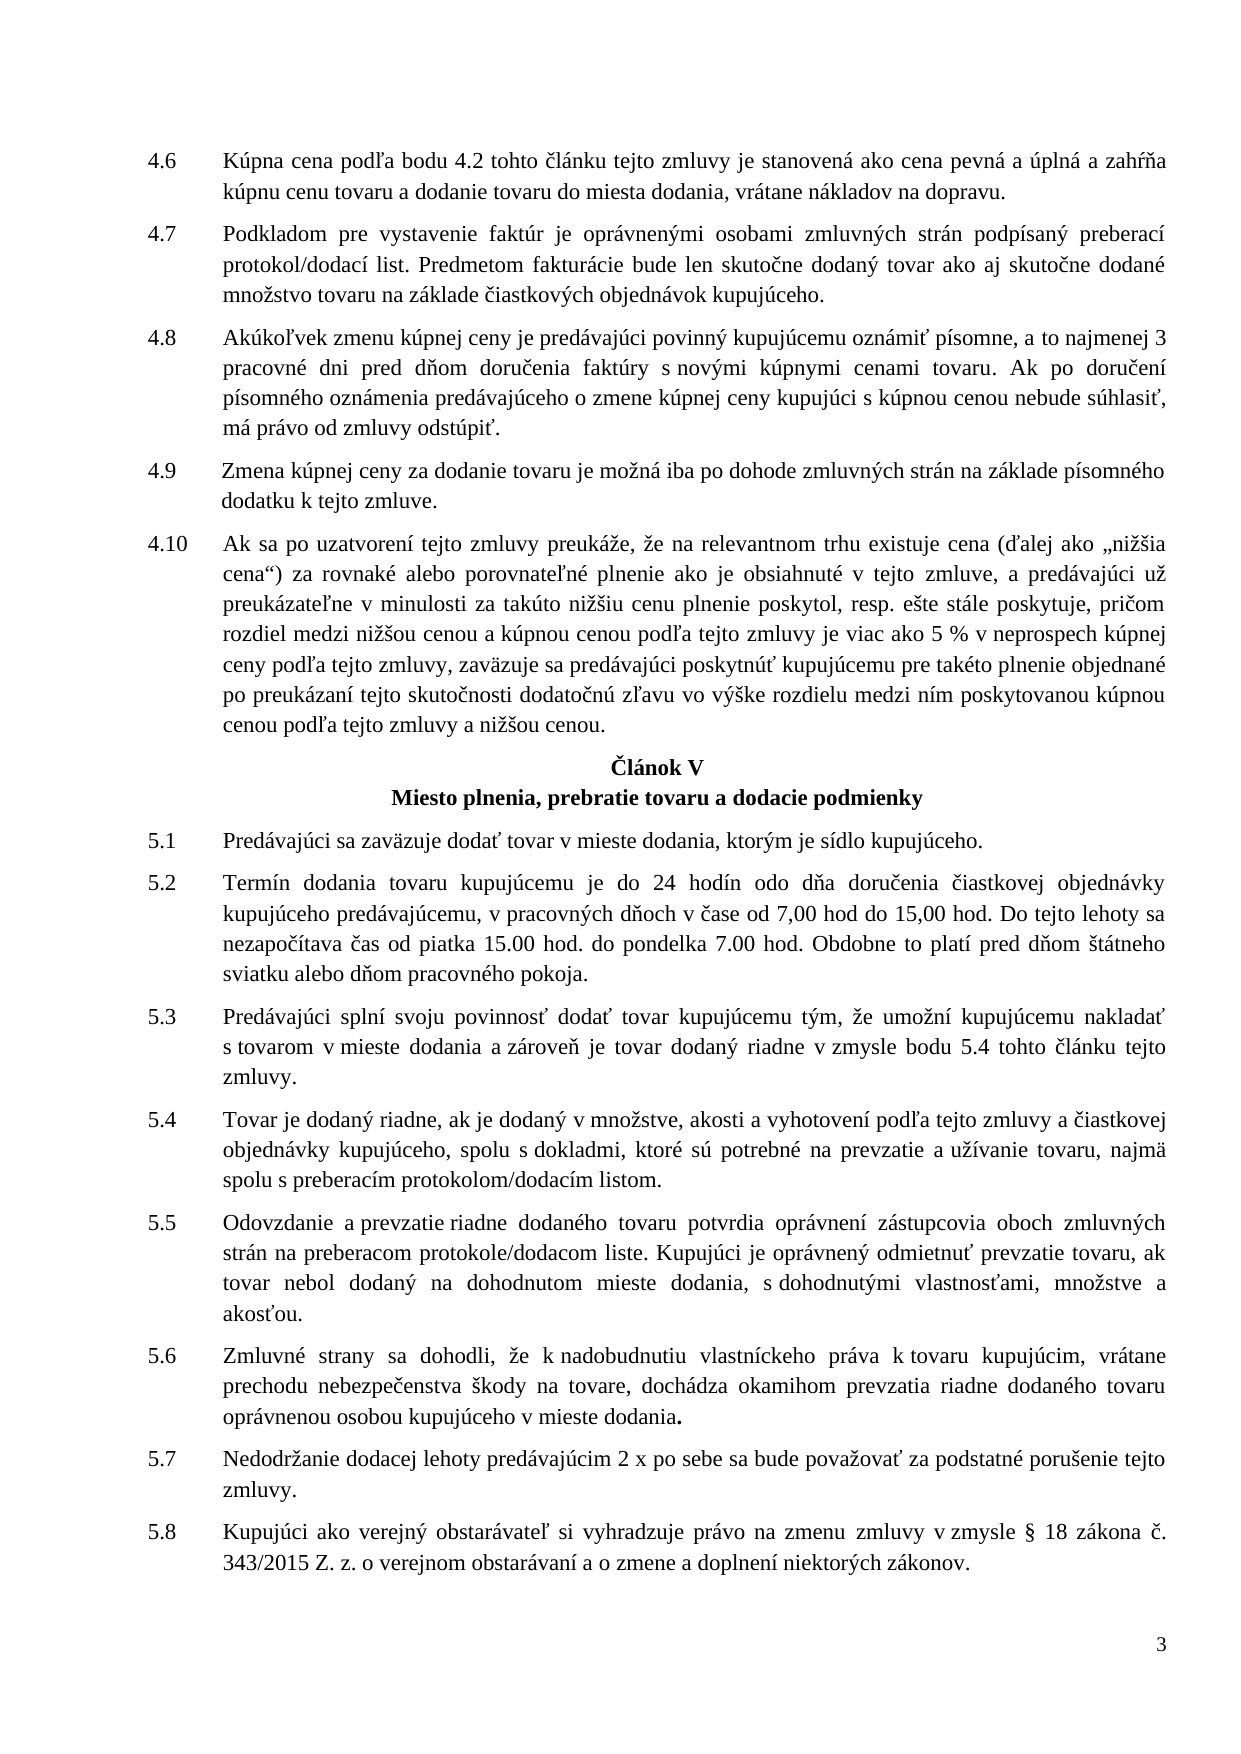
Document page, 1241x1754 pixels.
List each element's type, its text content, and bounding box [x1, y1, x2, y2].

list Nedodržanie dodacej lehoty predávajúcim 2 x po sebe sa bude považovať za podstatné porušenie tejto zmluvy. [148, 1446, 1167, 1502]
list Termín dodania tovaru kupujúcemu je do 24 hodín odo dňa doručenia čiastkovej objednávky kupujúceho predávajúcemu, v pracovných dňoch v čase od 7,00 hod do 15,00 hod. Do tejto lehoty sa nezapočítava čas od piatka 15.00 hod. do pondelka 7.00 hod. Obdobne to platí pred dňom štátneho sviatku alebo dňom pracovného pokoja. [148, 869, 1167, 986]
list Kúpna cena podľa bodu 4.2 tohto článku tejto zmluvy je stanovená ako cena pevná a úplná a zahŕňa kúpnu cenu tovaru a dodanie tovaru do miesta dodania, vrátane nákladov na dopravu. [148, 148, 1167, 204]
list Podkladom pre vystavenie faktúr je oprávnenými osobami zmluvných strán podpísaný preberací protokol/dodací list. Predmetom fakturácie bude len skutočne dodaný tovar ako aj skutočne dodané množstvo tovaru na základe čiastkových objednávok kupujúceho. [148, 221, 1167, 307]
list Akúkoľvek zmenu kúpnej ceny je predávajúci povinný kupujúcemu oznámiť písomne, a to najmenej 3 pracovné dni pred dňom doručenia faktúry s novými kúpnymi cenami tovaru. Ak po doručení písomného oznámenia predávajúceho o zmene kúpnej ceny kupujúci s kúpnou cenou nebude súhlasiť, má právo od zmluvy odstúpiť. [148, 324, 1167, 441]
list Predávajúci splní svoju povinnosť dodať tovar kupujúcemu tým, že umožní kupujúcemu nakladať s tovarom v mieste dodania a zároveň je tovar dodaný riadne v zmysle bodu 5.4 tohto článku tejto zmluvy. [148, 1003, 1167, 1089]
text Článok V [148, 754, 1167, 780]
list Predávajúci sa zaväzuje dodať tovar v mieste dodania, ktorým je sídlo kupujúceho. [148, 827, 1167, 853]
text Miesto plnenia, prebratie tovaru a dodacie podmienky [148, 784, 1167, 810]
text 4.9 Zmena kúpnej ceny za dodanie tovaru je možná iba po dohode zmluvných strán na základe písomného dodatku k tejto zmluve. [148, 457, 1167, 513]
list Zmluvné strany sa dohodli, že k nadobudnutiu vlastníckeho práva k tovaru kupujúcim, vrátane prechodu nebezpečenstva škody na tovare, dochádza okamihom prevzatia riadne dodaného tovaru oprávnenou osobou kupujúceho v mieste dodania. [148, 1342, 1167, 1429]
list Ak sa po uzatvorení tejto zmluvy preukáže, že na relevantnom trhu existuje cena (ďalej ako „nižšia cena“) za rovnaké alebo porovnateľné plnenie ako je obsiahnuté v tejto zmluve, a predávajúci už preukázateľne v minulosti za takúto nižšiu cenu plnenie poskytol, resp. ešte stále poskytuje, pričom rozdiel medzi nižšou cenou a kúpnou cenou podľa tejto zmluvy je viac ako 5 % v neprospech kúpnej ceny podľa tejto zmluvy, zaväzuje sa predávajúci poskytnúť kupujúcemu pre takéto plnenie objednané po preukázaní tejto skutočnosti dodatočnú zľavu vo výške rozdielu medzi ním poskytovanou kúpnou cenou podľa tejto zmluvy a nižšou cenou. [148, 530, 1167, 737]
list Tovar je dodaný riadne, ak je dodaný v množstve, akosti a vyhotovení podľa tejto zmluvy a čiastkovej objednávky kupujúceho, spolu s dokladmi, ktoré sú potrebné na prevzatie a užívanie tovaru, najmä spolu s preberacím protokolom/dodacím listom. [148, 1106, 1167, 1193]
list Odovzdanie a prevzatie riadne dodaného tovaru potvrdia oprávnení zástupcovia oboch zmluvných strán na preberacom protokole/dodacom liste. Kupujúci je oprávnený odmietnuť prevzatie tovaru, ak tovar nebol dodaný na dohodnutom mieste dodania, s dohodnutými vlastnosťami, množstve a akosťou. [148, 1209, 1167, 1326]
list Kupujúci ako verejný obstarávateľ si vyhradzuje právo na zmenu zmluvy v zmysle § 18 zákona č. 343/2015 Z. z. o verejnom obstarávaní a o zmene a doplnení niektorých zákonov. [148, 1518, 1167, 1575]
